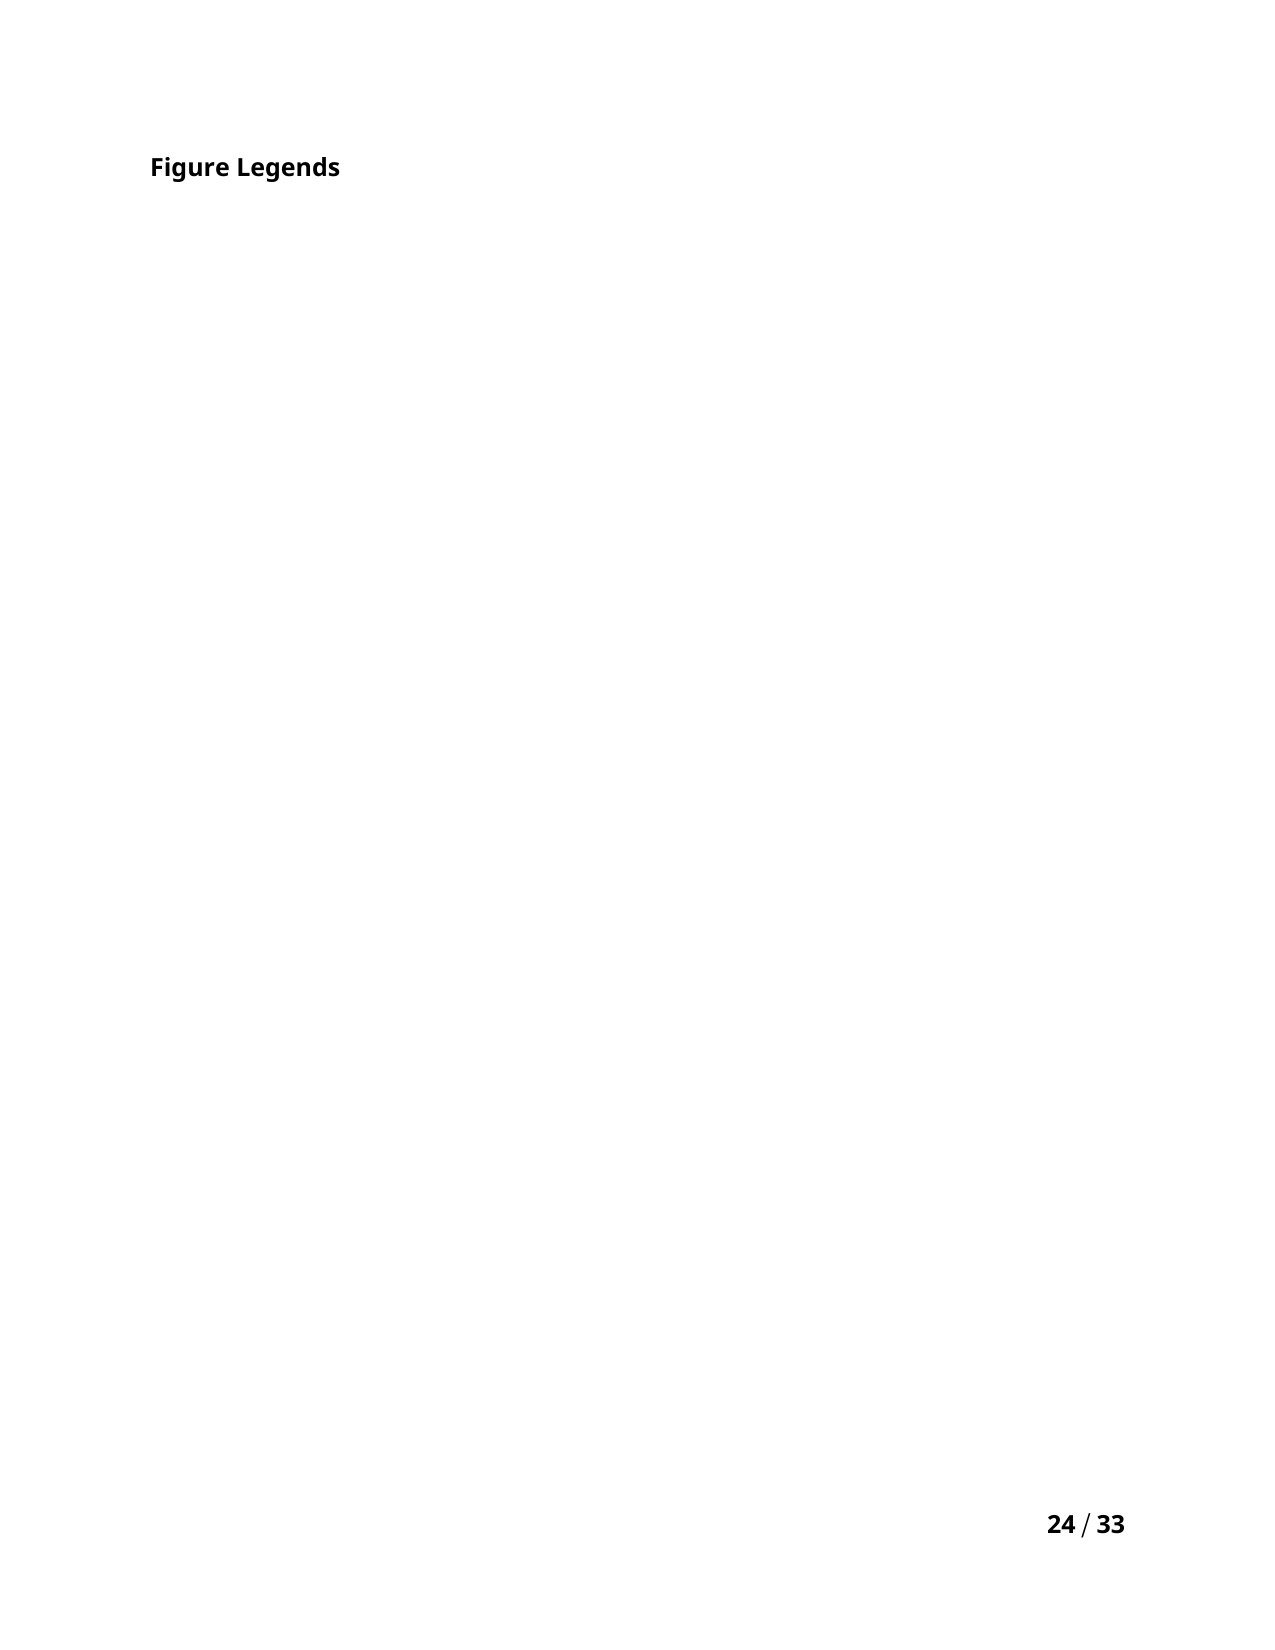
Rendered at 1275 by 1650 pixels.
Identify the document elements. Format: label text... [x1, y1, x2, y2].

text Figure Legends [150, 150, 1125, 184]
